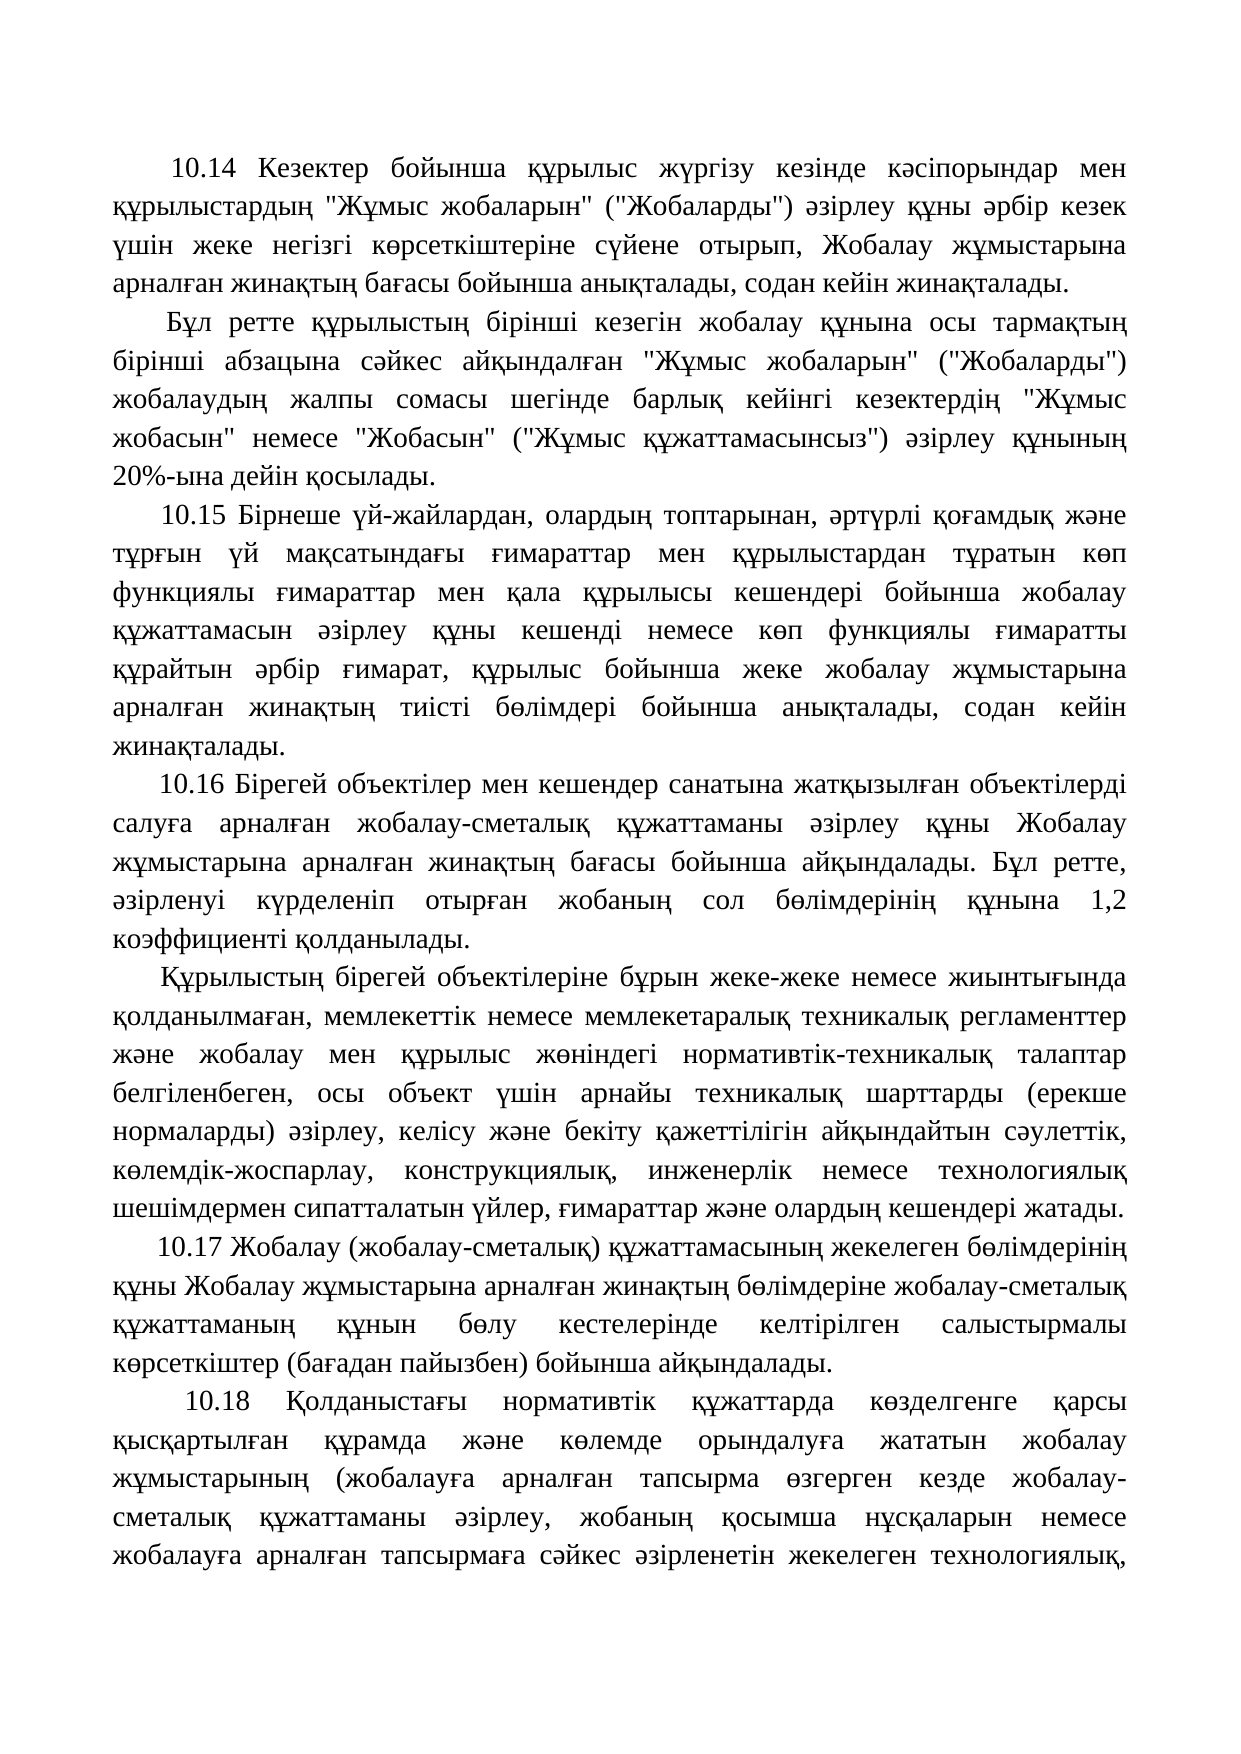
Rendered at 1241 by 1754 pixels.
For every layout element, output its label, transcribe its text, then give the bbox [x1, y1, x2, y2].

text Бұл ретте құрылыстың бірінші кезегін жобалау құнына осы тармақтың бірінші абзацына сәйкес айқындалған "Жұмыс жобаларын" ("Жобаларды") жобалаудың жалпы сомасы шегінде барлық кейінгі кезектердің "Жұмыс жобасын" немесе "Жобасын" ("Жұмыс құжаттамасынсыз") әзірлеу құнының 20%-ына дейін қосылады. [112, 304, 1128, 492]
text Құрылыстың бірегей объектілеріне бұрын жеке-жеке немесе жиынтығында қолданылмаған, мемлекеттік немесе мемлекетаралық техникалық регламенттер және жобалау мен құрылыс жөніндегі нормативтік-техникалық талаптар белгіленбеген, осы объект үшін арнайы техникалық шарттарды (ерекше нормаларды) әзірлеу, келісу және бекіту қажеттілігін айқындайтын сәулеттік, көлемдік-жоспарлау, конструкциялық, инженерлік немесе технологиялық шешімдермен сипатталатын үйлер, ғимараттар және олардың кешендері жатады. [112, 959, 1128, 1224]
text 10.17 Жобалау (жобалау-сметалық) құжаттамасының жекелеген бөлімдерінің құны Жобалау жұмыстарына арналған жинақтың бөлімдеріне жобалау-сметалық құжаттаманың құнын бөлу кестелерінде келтірілген салыстырмалы көрсеткіштер (бағадан пайызбен) бойынша айқындалады. [112, 1229, 1128, 1378]
text 10.15 Бірнеше үй-жайлардан, олардың топтарынан, әртүрлі қоғамдық және тұрғын үй мақсатындағы ғимараттар мен құрылыстардан тұратын көп функциялы ғимараттар мен қала құрылысы кешендері бойынша жобалау құжаттамасын әзірлеу құны кешенді немесе көп функциялы ғимаратты құрайтын әрбір ғимарат, құрылыс бойынша жеке жобалау жұмыстарына арналған жинақтың тиісті бөлімдері бойынша анықталады, содан кейін жинақталады. [112, 497, 1128, 762]
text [112, 1383, 1128, 1571]
text 10.16 Бірегей объектілер мен кешендер санатына жатқызылған объектілерді салуға арналған жобалау-сметалық құжаттаманы әзірлеу құны Жобалау жұмыстарына арналған жинақтың бағасы бойынша айқындалады. Бұл ретте, әзірленуі күрделеніп отырған жобаның сол бөлімдерінің құнына 1,2 коэффициенті қолданылады. [112, 767, 1128, 954]
text 10.14 Кезектер бойынша құрылыс жүргізу кезінде кәсіпорындар мен құрылыстардың "Жұмыс жобаларын" ("Жобаларды") әзірлеу құны әрбір кезек үшін жеке негізгі көрсеткіштеріне сүйене отырып, Жобалау жұмыстарына арналған жинақтың бағасы бойынша анықталады, содан кейін жинақталады. [112, 150, 1128, 299]
